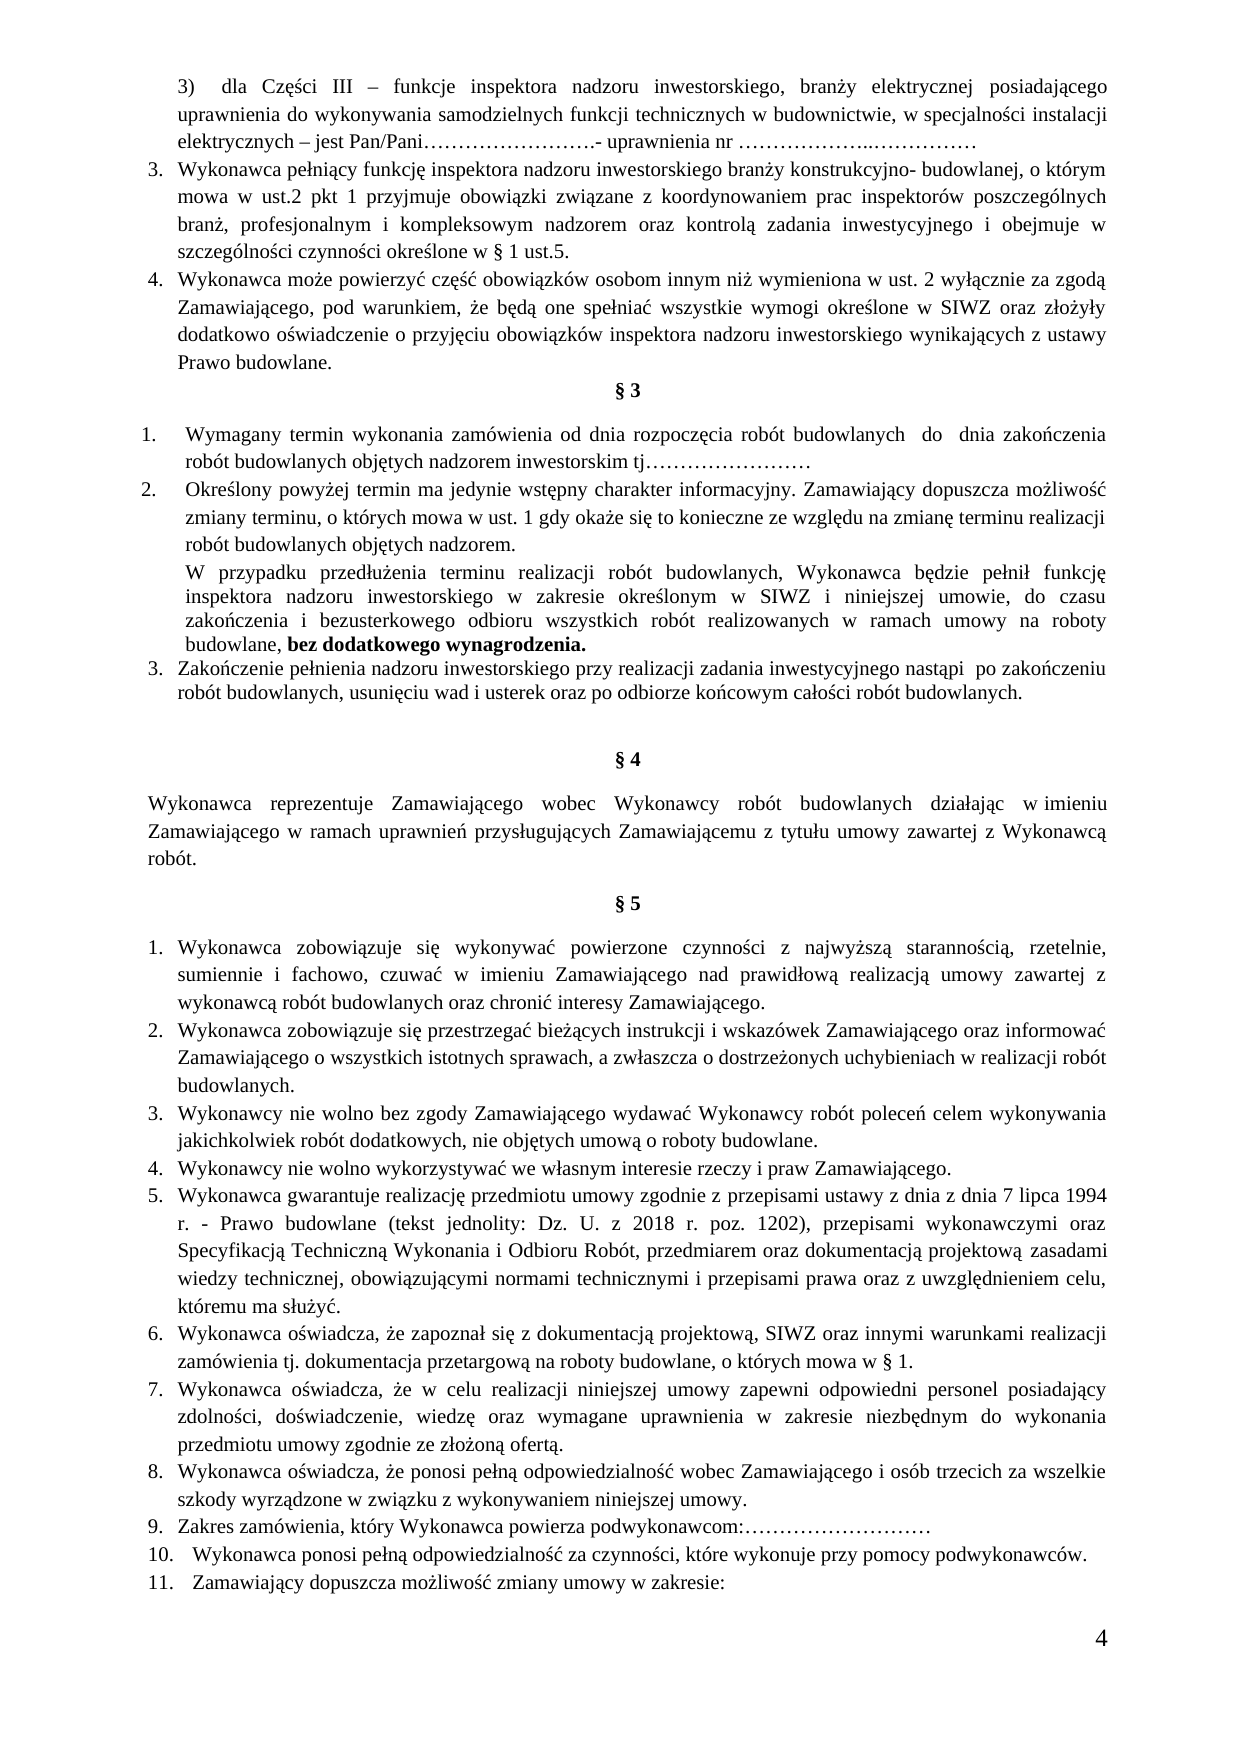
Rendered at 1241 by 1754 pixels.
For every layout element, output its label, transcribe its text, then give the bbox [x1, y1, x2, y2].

list Zakres zamówienia, który Wykonawca powierza podwykonawcom:……………………… [148, 1514, 1107, 1538]
list Wymagany termin wykonania zamówienia od dnia rozpoczęcia robót budowlanych do dnia zakończenia robót budowlanych objętych nadzorem inwestorskim tj…………………… [141, 422, 1107, 473]
list Wykonawca oświadcza, że ponosi pełną odpowiedzialność wobec Zamawiającego i osób trzecich za wszelkie szkody wyrządzone w związku z wykonywaniem niniejszej umowy. [148, 1459, 1107, 1511]
list Zamawiający dopuszcza możliwość zmiany umowy w zakresie: [148, 1570, 1107, 1594]
text 5 [148, 891, 1107, 914]
list Wykonawca zobowiązuje się przestrzegać bieżących instrukcji i wskazówek Zamawiającego oraz informować Zamawiającego o wszystkich istotnych sprawach, a zwłaszcza o dostrzeżonych uchybieniach w realizacji robót budowlanych. [148, 1018, 1107, 1097]
text 4 [148, 747, 1107, 771]
list Wykonawca ponosi pełną odpowiedzialność za czynności, które wykonuje przy pomocy podwykonawców. [148, 1542, 1107, 1566]
list 4. Wykonawca może powierzyć część obowiązków osobom innym niż wymieniona w ust. 2 wyłącznie za zgodą Zamawiającego, pod warunkiem, że będą one spełniać wszystkie wymogi określone w SIWZ oraz złożyły dodatkowo oświadczenie o przyjęciu obowiązków inspektora nadzoru inwestorskiego wynikających z ustawy Prawo budowlane. [148, 267, 1107, 374]
list 3) dla Części III – funkcje inspektora nadzoru inwestorskiego, branży elektrycznej posiadającego uprawnienia do wykonywania samodzielnych funkcji technicznych w budownictwie, w specjalności instalacji elektrycznych – jest Pan/Pani…………………….- uprawnienia nr ………………..…………… [177, 74, 1107, 153]
list Zakończenie pełnienia nadzoru inwestorskiego przy realizacji zadania inwestycyjnego nastąpi po zakończeniu robót budowlanych, usunięciu wad i usterek oraz po odbiorze końcowym całości robót budowlanych. [148, 656, 1107, 704]
list W przypadku przedłużenia terminu realizacji robót budowlanych, Wykonawca będzie pełnił funkcję inspektora nadzoru inwestorskiego w zakresie określonym w SIWZ i niniejszej umowie, do czasu zakończenia i bezusterkowego odbioru wszystkich robót realizowanych w ramach umowy na roboty budowlane, bez dodatkowego wynagrodzenia. [185, 560, 1107, 656]
list Wykonawca gwarantuje realizację przedmiotu umowy zgodnie z przepisami ustawy z dnia z dnia 7 lipca 1994 r. - Prawo budowlane (tekst jednolity: Dz. U. z 2018 r. poz. 1202), przepisami wykonawczymi oraz Specyfikacją Techniczną Wykonania i Odbioru Robót, przedmiarem oraz dokumentacją projektową zasadami wiedzy technicznej, obowiązującymi normami technicznymi i przepisami prawa oraz z uwzględnieniem celu, któremu ma służyć. [148, 1183, 1107, 1318]
list 3. Wykonawca pełniący funkcję inspektora nadzoru inwestorskiego branży konstrukcyjno- budowlanej, o którym mowa w ust.2 pkt 1 przyjmuje obowiązki związane z koordynowaniem prac inspektorów poszczególnych branż, profesjonalnym i kompleksowym nadzorem oraz kontrolą zadania inwestycyjnego i obejmuje w szczególności czynności określone w § 1 ust.5. [148, 157, 1107, 263]
list Określony powyżej termin ma jedynie wstępny charakter informacyjny. Zamawiający dopuszcza możliwość zmiany terminu, o których mowa w ust. 1 gdy okaże się to konieczne ze względu na zmianę terminu realizacji robót budowlanych objętych nadzorem. [141, 477, 1107, 556]
list 3 [148, 377, 1107, 402]
list Wykonawcy nie wolno wykorzystywać we własnym interesie rzeczy i praw Zamawiającego. [148, 1156, 1107, 1180]
list Wykonawcy nie wolno bez zgody Zamawiającego wydawać Wykonawcy robót poleceń celem wykonywania jakichkolwiek robót dodatkowych, nie objętych umową o roboty budowlane. [148, 1100, 1107, 1152]
list Wykonawca oświadcza, że w celu realizacji niniejszej umowy zapewni odpowiedni personel posiadający zdolności, doświadczenie, wiedzę oraz wymagane uprawnienia w zakresie niezbędnym do wykonania przedmiotu umowy zgodnie ze złożoną ofertą. [148, 1376, 1107, 1456]
list Wykonawca zobowiązuje się wykonywać powierzone czynności z najwyższą starannością, rzetelnie, sumiennie i fachowo, czuwać w imieniu Zamawiającego nad prawidłową realizacją umowy zawartej z wykonawcą robót budowlanych oraz chronić interesy Zamawiającego. [148, 935, 1107, 1014]
list Wykonawca oświadcza, że zapoznał się z dokumentacją projektową, SIWZ oraz innymi warunkami realizacji zamówienia tj. dokumentacja przetargową na roboty budowlane, o których mowa w § 1. [148, 1321, 1107, 1373]
text Wykonawca reprezentuje Zamawiającego wobec Wykonawcy robót budowlanych działając w imieniu Zamawiającego w ramach uprawnień przysługujących Zamawiającemu z tytułu umowy zawartej z Wykonawcą robót. [148, 791, 1107, 870]
